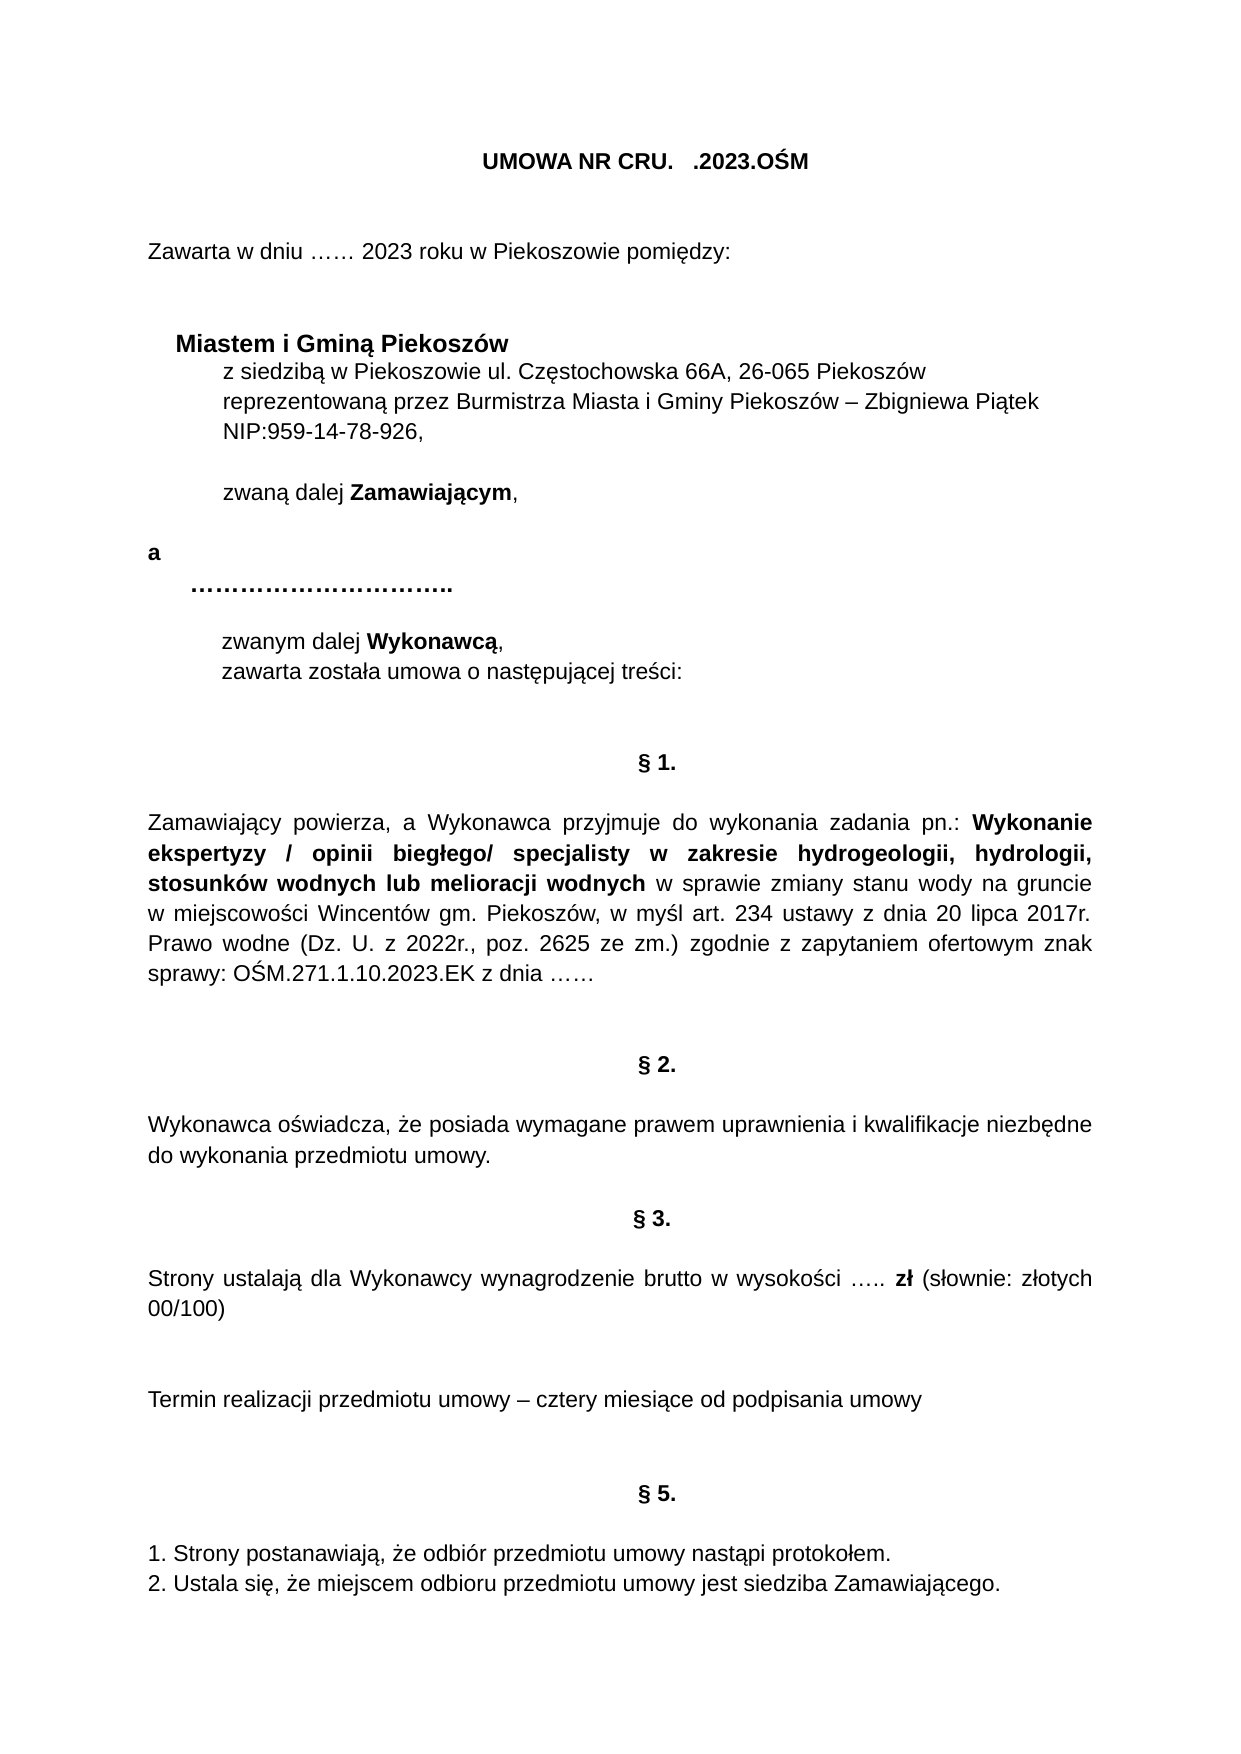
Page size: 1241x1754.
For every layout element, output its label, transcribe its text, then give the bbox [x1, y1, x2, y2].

text Zamawiający powierza, a Wykonawca przyjmuje do wykonania zadania pn.: Wykonanie ekspertyzy / opinii biegłego/ specjalisty w zakresie hydrogeologii, hydrologii, stosunków wodnych lub melioracji wodnych w sprawie zmiany stanu wody na gruncie w miejscowości Wincentów gm. Piekoszów, w myśl art. 234 ustawy z dnia 20 lipca 2017r. Prawo wodne (Dz. U. z 2022r., poz. 2625 ze zm.) zgodnie z zapytaniem ofertowym znak sprawy: OŚM.271.1.10.2023.EK z dnia …… [148, 809, 1093, 987]
text zawarta została umowa o następującej treści: [148, 658, 1093, 684]
text § 2. [148, 1051, 1093, 1077]
text § 5. [148, 1479, 1093, 1506]
text a [148, 539, 1093, 565]
list zwaną dalej Zamawiającym, [223, 478, 1093, 505]
text Miastem i Gminą Piekoszów [148, 329, 1093, 358]
list NIP:959-14-78-926, [223, 418, 1093, 444]
list z siedzibą w Piekoszowie ul. Częstochowska 66A, 26-065 Piekoszów [223, 358, 1093, 384]
text § 1. [148, 749, 1093, 775]
list Zawarta w dniu …… 2023 roku w Piekoszowie pomiędzy: [148, 238, 1093, 264]
text UMOWA NR CRU. .2023.OŚM [148, 148, 1093, 174]
text 1. Strony postanawiają, że odbiór przedmiotu umowy nastąpi protokołem. [148, 1540, 1093, 1566]
text zwanym dalej Wykonawcą, [148, 628, 1093, 654]
text Termin realizacji przedmiotu umowy – cztery miesiące od podpisania umowy [148, 1386, 1093, 1412]
text Strony ustalają dla Wykonawcy wynagrodzenie brutto w wysokości ….. zł (słownie: złotych 00/100) [148, 1265, 1093, 1322]
text ………………………….. [148, 569, 1093, 598]
text 2. Ustala się, że miejscem odbioru przedmiotu umowy jest siedziba Zamawiającego. [148, 1570, 1093, 1596]
text § 3. [148, 1205, 1093, 1231]
text Wykonawca oświadcza, że posiada wymagane prawem uprawnienia i kwalifikacje niezbędne do wykonania przedmiotu umowy. [148, 1111, 1093, 1168]
list reprezentowaną przez Burmistrza Miasta i Gminy Piekoszów – Zbigniewa Piątek [223, 388, 1093, 414]
